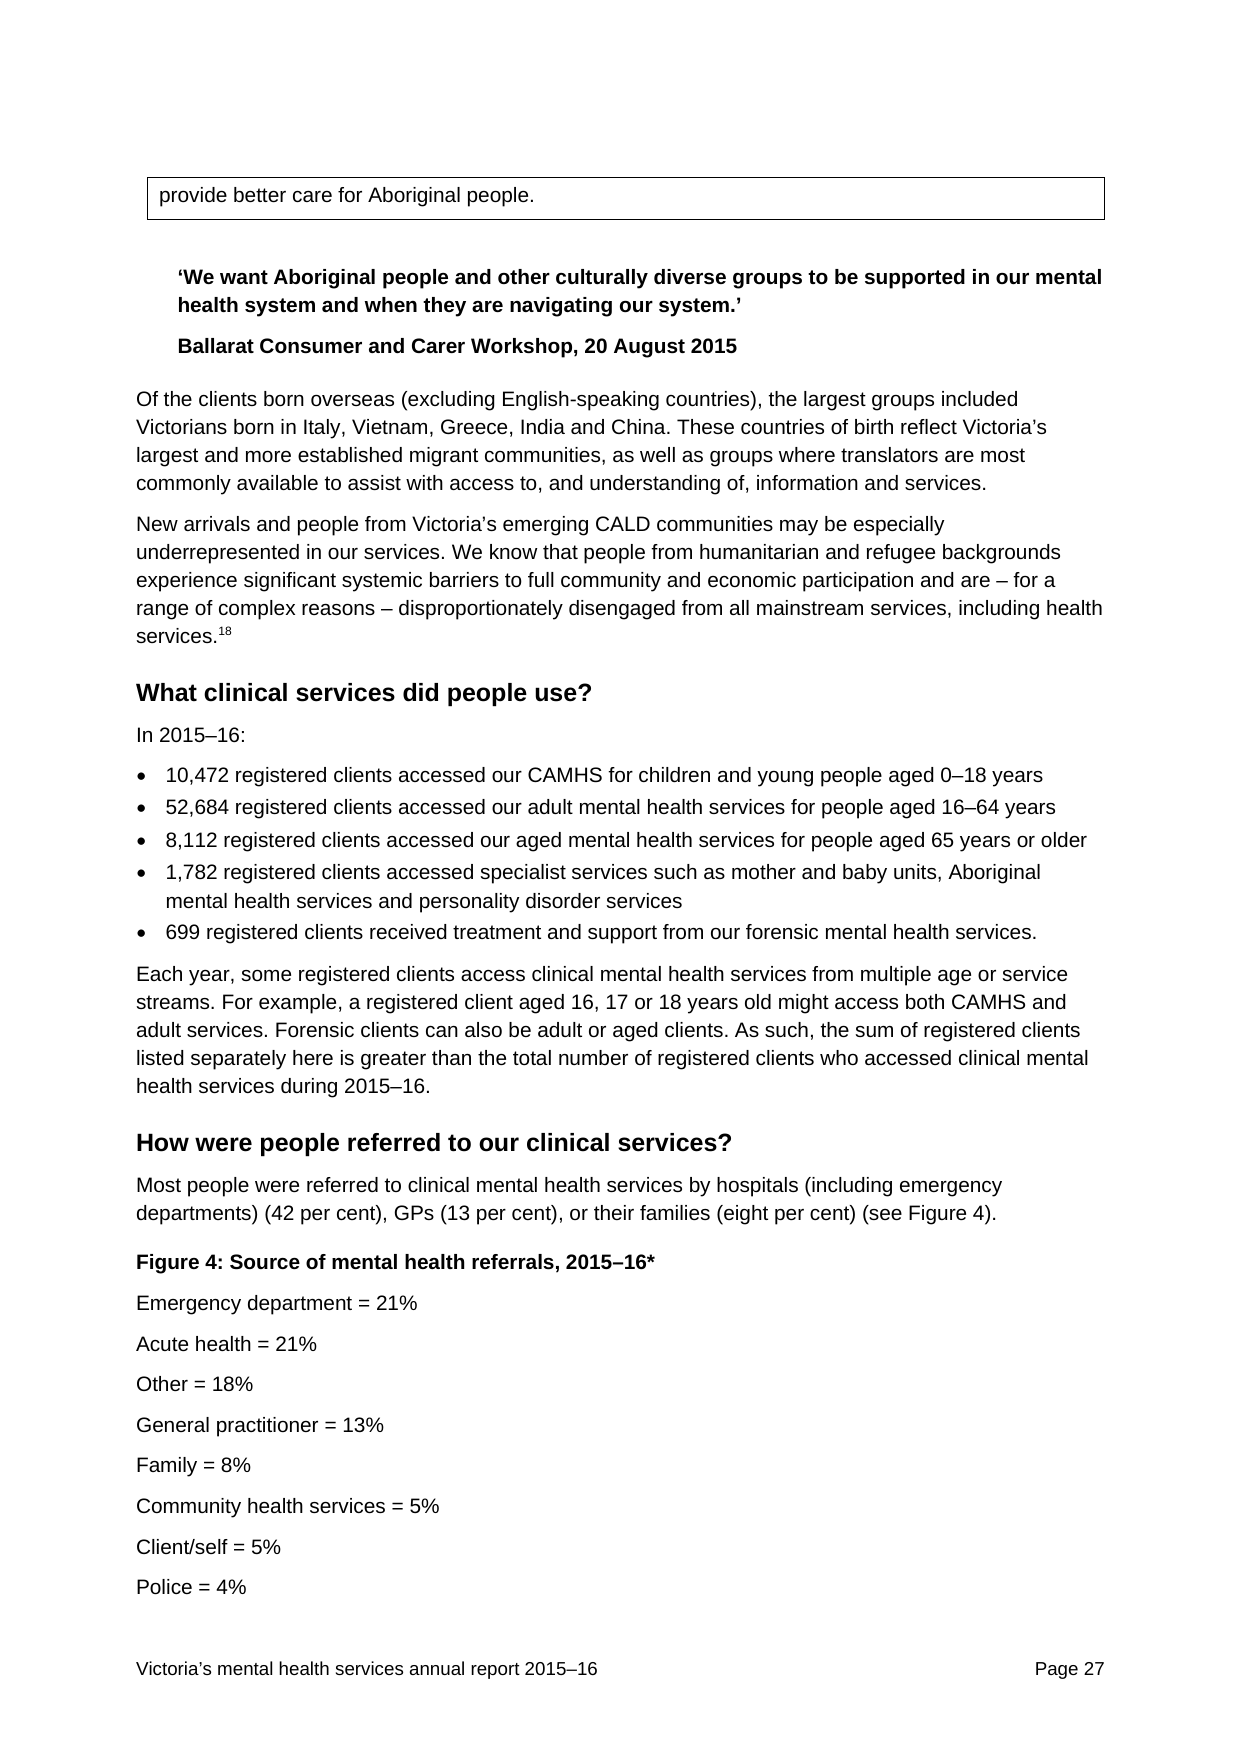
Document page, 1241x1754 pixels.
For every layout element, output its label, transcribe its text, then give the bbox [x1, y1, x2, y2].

text Family = 8% [136, 1449, 1104, 1477]
text Figure 4: Source of mental health referrals, 2015–16* [136, 1250, 1104, 1274]
text Other = 18% [136, 1368, 1104, 1396]
text 10,472 registered clients accessed our CAMHS for children and young people aged 0–18 years [136, 759, 1104, 788]
text Most people were referred to clinical mental health services by hospitals (including emergency departments) (42 per cent), GPs (13 per cent), or their families (eight per cent) (see Figure 4). [136, 1169, 1104, 1225]
text Police = 4% [136, 1571, 1104, 1599]
text 8,112 registered clients accessed our aged mental health services for people aged 65 years or older [136, 824, 1104, 852]
text Community health services = 5% [136, 1490, 1104, 1518]
text Client/self = 5% [136, 1530, 1104, 1558]
subtitle What clinical services did people use? [136, 677, 1104, 706]
text In 2015–16: [136, 719, 1104, 747]
text 52,684 registered clients accessed our adult mental health services for people aged 16–64 years [136, 792, 1104, 820]
text Of the clients born overseas (excluding English-speaking countries), the largest groups included Victorians born in Italy, Vietnam, Greece, India and China. These countries of birth reflect Victoria’s largest and more established migrant communities, as well as groups where translators are most commonly available to assist with access to, and understanding of, information and services. [136, 382, 1104, 495]
text ‘We want Aboriginal people and other culturally diverse groups to be supported in our mental health system and when they are navigating our system.’ [177, 261, 1104, 317]
text Each year, some registered clients access clinical mental health services from multiple age or service streams. For example, a registered client aged 16, 17 or 18 years old might access both CAMHS and adult services. Forensic clients can also be adult or aged clients. As such, the sum of registered clients listed separately here is greater than the total number of registered clients who accessed clinical mental health services during 2015–16. [136, 957, 1104, 1098]
subtitle How were people referred to our clinical services? [136, 1127, 1104, 1156]
text Emergency department = 21% [136, 1287, 1104, 1315]
text General practitioner = 13% [136, 1408, 1104, 1437]
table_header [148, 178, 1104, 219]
text 699 registered clients received treatment and support from our forensic mental health services. [136, 917, 1104, 945]
text Acute health = 21% [136, 1327, 1104, 1355]
text New arrivals and people from Victoria’s emerging CALD communities may be especially underrepresented in our services. We know that people from humanitarian and refugee backgrounds experience significant systemic barriers to full community and economic participation and are – for a range of complex reasons – disproportionately disengaged from all mainstream services, including health services.18 [136, 507, 1104, 648]
text 1,782 registered clients accessed specialist services such as mother and baby units, Aboriginal mental health services and personality disorder services [136, 856, 1104, 913]
text Ballarat Consumer and Carer Workshop, 20 August 2015 [177, 329, 1104, 357]
